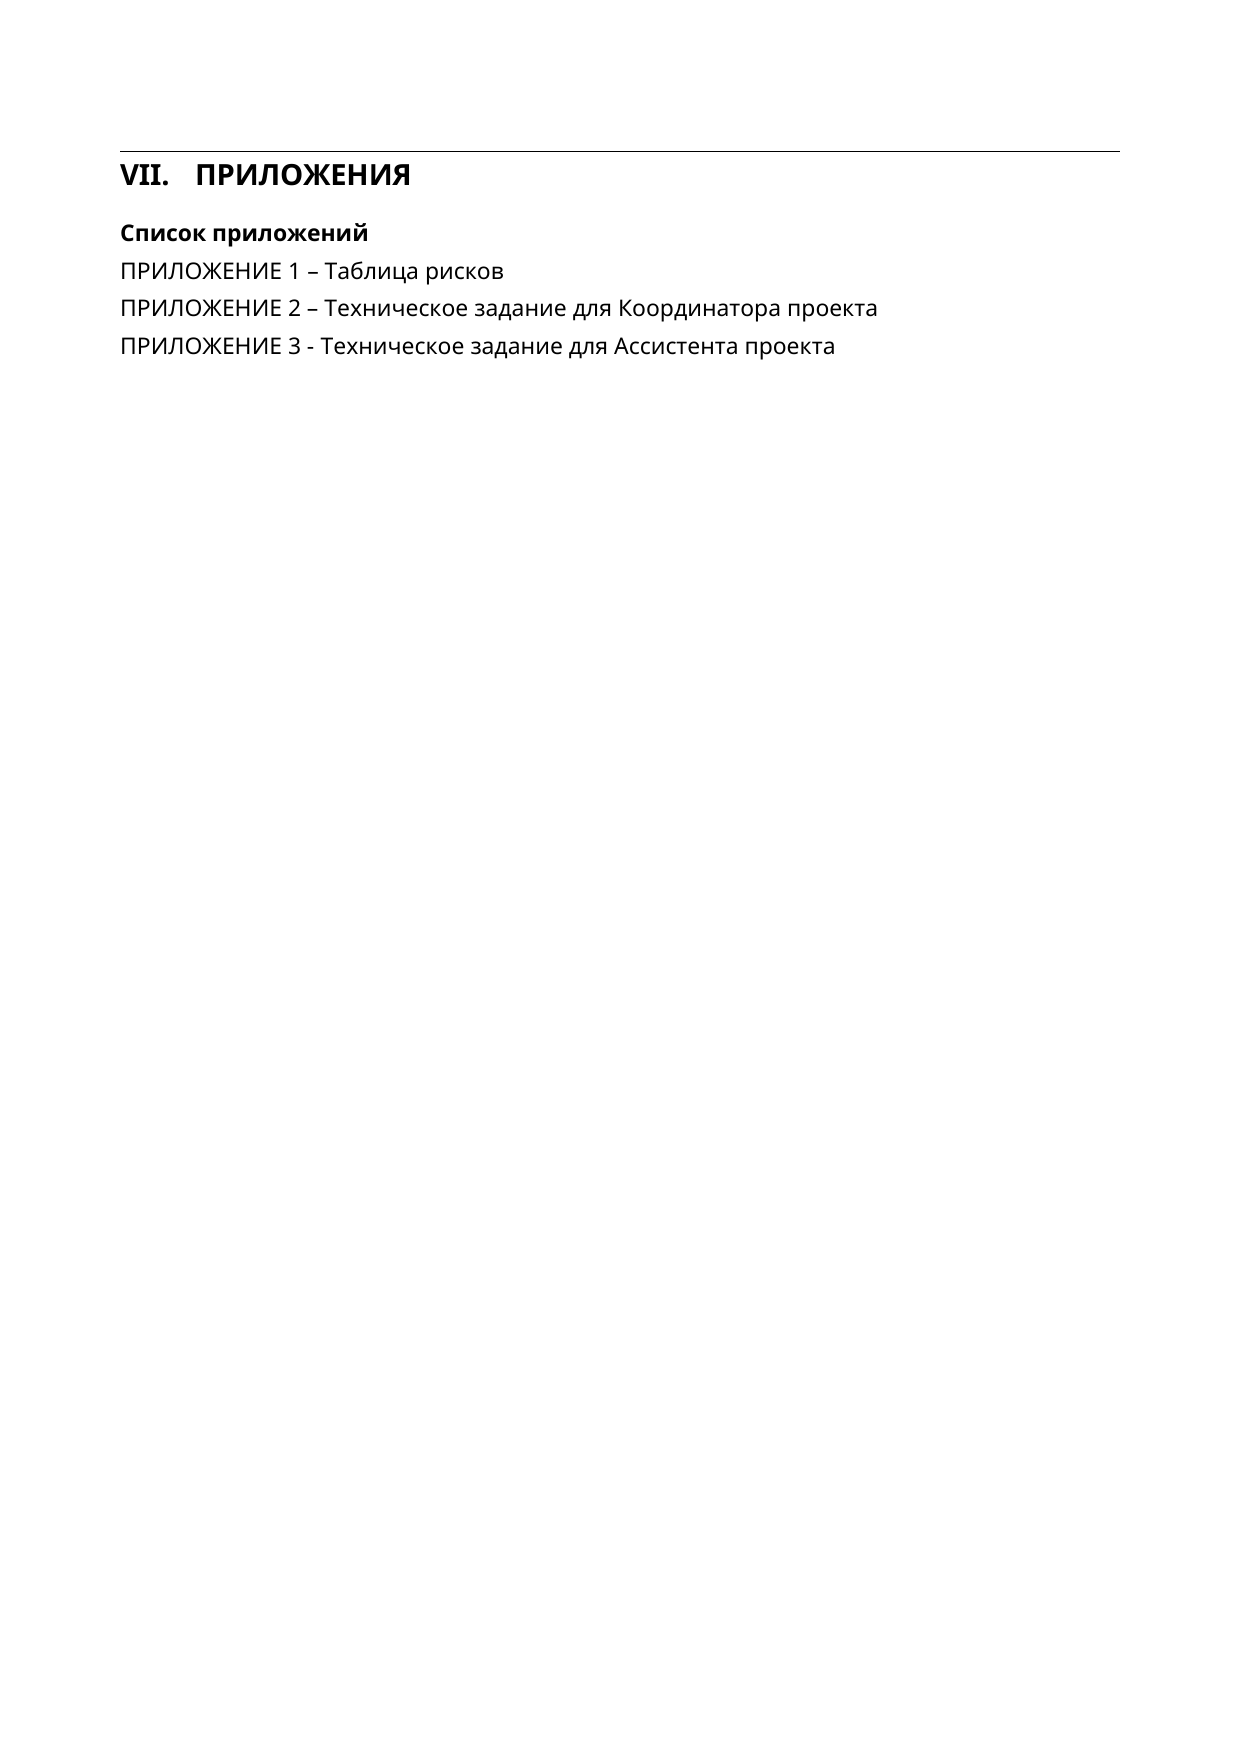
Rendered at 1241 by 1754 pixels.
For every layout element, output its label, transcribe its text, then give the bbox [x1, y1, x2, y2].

subtitle ПРИЛОЖЕНИЯ [120, 152, 1120, 194]
text ПРИЛОЖЕНИЕ 3 - Техническое задание для Ассистента проекта [120, 330, 1120, 361]
text ПРИЛОЖЕНИЕ 2 – Техническое задание для Координатора проекта [120, 292, 1120, 324]
text Список приложений [120, 217, 1120, 249]
text ПРИЛОЖЕНИЕ 1 – Таблица рисков [120, 255, 1120, 286]
